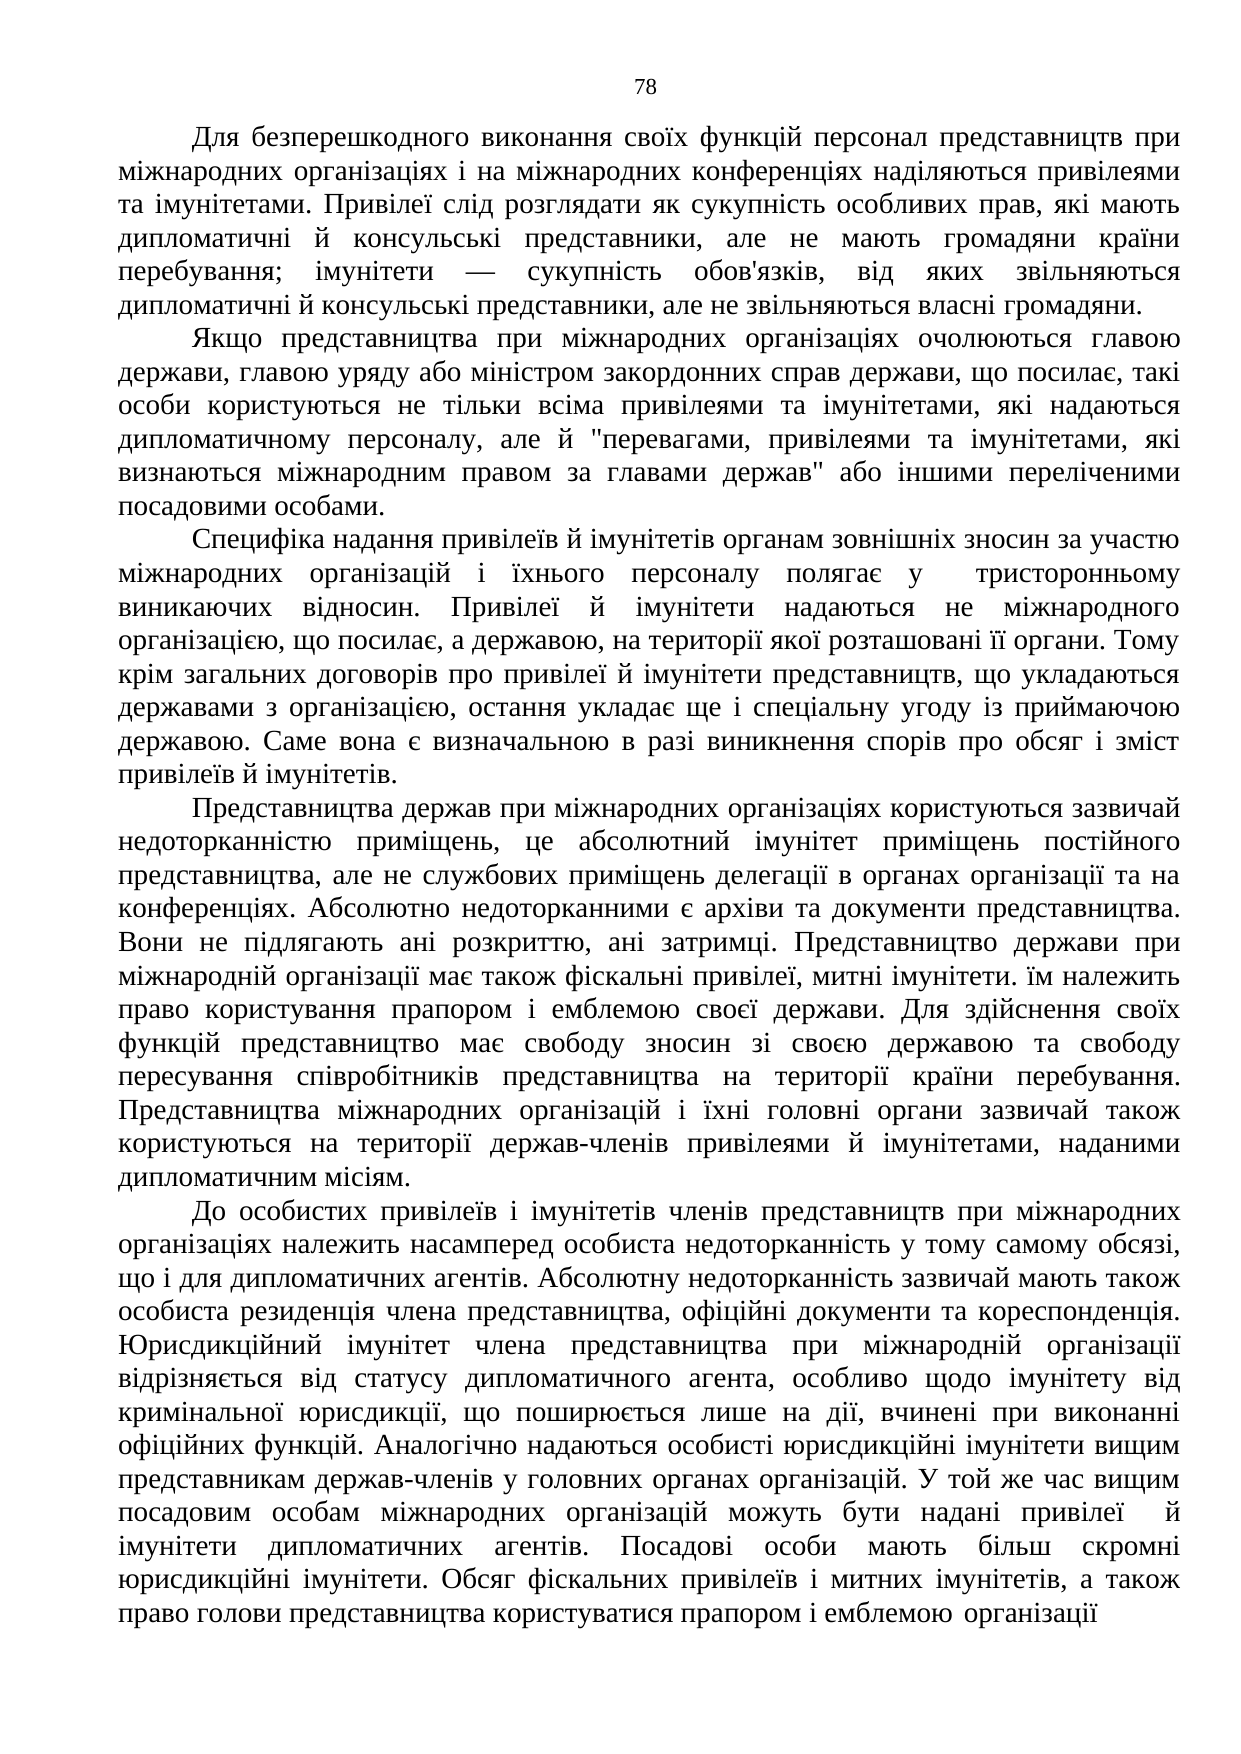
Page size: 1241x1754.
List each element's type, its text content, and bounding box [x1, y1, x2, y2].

text До особистих привілеїв і імунітетів членів представництв при міжнародних організаціях належить насамперед особиста недоторканність у тому самому обсязі, що і для дипломатичних агентів. Абсолютну недоторканність зазвичай мають також особиста резиденція члена представництва, офіційні документи та кореспонденція. Юрисдикційний імунітет члена представництва при міжнародній організації відрізняється від статусу дипломатичного агента, особливо щодо імунітету від кримінальної юрисдикції, що поширюється лише на дії, вчинені при виконанні офіційних функцій. Аналогічно надаються особисті юрисдикційні імунітети вищим представникам держав-членів у головних органах організацій. У той же час вищим посадовим особам міжнародних організацій можуть бути надані привілеї й імунітети дипломатичних агентів. Посадові особи мають більш скромні юрисдикційні імунітети. Обсяг фіскальних привілеїв і митних імунітетів, а також право голови представництва користуватися прапором і емблемою організації [118, 1193, 1182, 1629]
text Для безперешкодного виконання своїх функцій персонал представництв при міжнародних організаціях і на міжнародних конференціях наділяються привілеями та імунітетами. Привілеї слід розглядати як сукупність особливих прав, які мають дипломатичні й консульські представники, але не мають громадяни країни перебування; імунітети — сукупність обов'язків, від яких звільняються дипломатичні й консульські представники, але не звільняються власні громадяни. [118, 119, 1181, 320]
text Специфіка надання привілеїв й імунітетів органам зовнішніх зносин за участю міжнародних організацій і їхнього персоналу полягає у тристоронньому виникаючих відносин. Привілеї й імунітети надаються не міжнародного організацією, що посилає, а державою, на території якої розташовані її органи. Тому крім загальних договорів про привілеї й імунітети представництв, що укладаються державами з організацією, остання укладає ще і спеціальну угоду із приймаючою державою. Саме вона є визначальною в разі виникнення спорів про обсяг і зміст привілеїв й імунітетів. [118, 522, 1181, 790]
text Представництва держав при міжнародних організаціях користуються зазвичай недоторканністю приміщень, це абсолютний імунітет приміщень постійного представництва, але не службових приміщень делегації в органах організації та на конференціях. Абсолютно недоторканними є архіви та документи представництва. Вони не підлягають ані розкриттю, ані затримці. Представництво держави при міжнародній організації має також фіскальні привілеї, митні імунітети. їм належить право користування прапором і емблемою своєї держави. Для здійснення своїх функцій представництво має свободу зносин зі своєю державою та свободу пересування співробітників представництва на території країни перебування. Представництва міжнародних організацій і їхні головні органи зазвичай також користуються на території держав-членів привілеями й імунітетами, наданими дипломатичним місіям. [118, 790, 1182, 1192]
text Якщо представництва при міжнародних організаціях очолюються главою держави, главою уряду або міністром закордонних справ держави, що посилає, такі особи користуються не тільки всіма привілеями та імунітетами, які надаються дипломатичному персоналу, але й "перевагами, привілеями та імунітетами, які визнаються міжнародним правом за главами держав" або іншими переліченими посадовими особами. [118, 320, 1182, 522]
